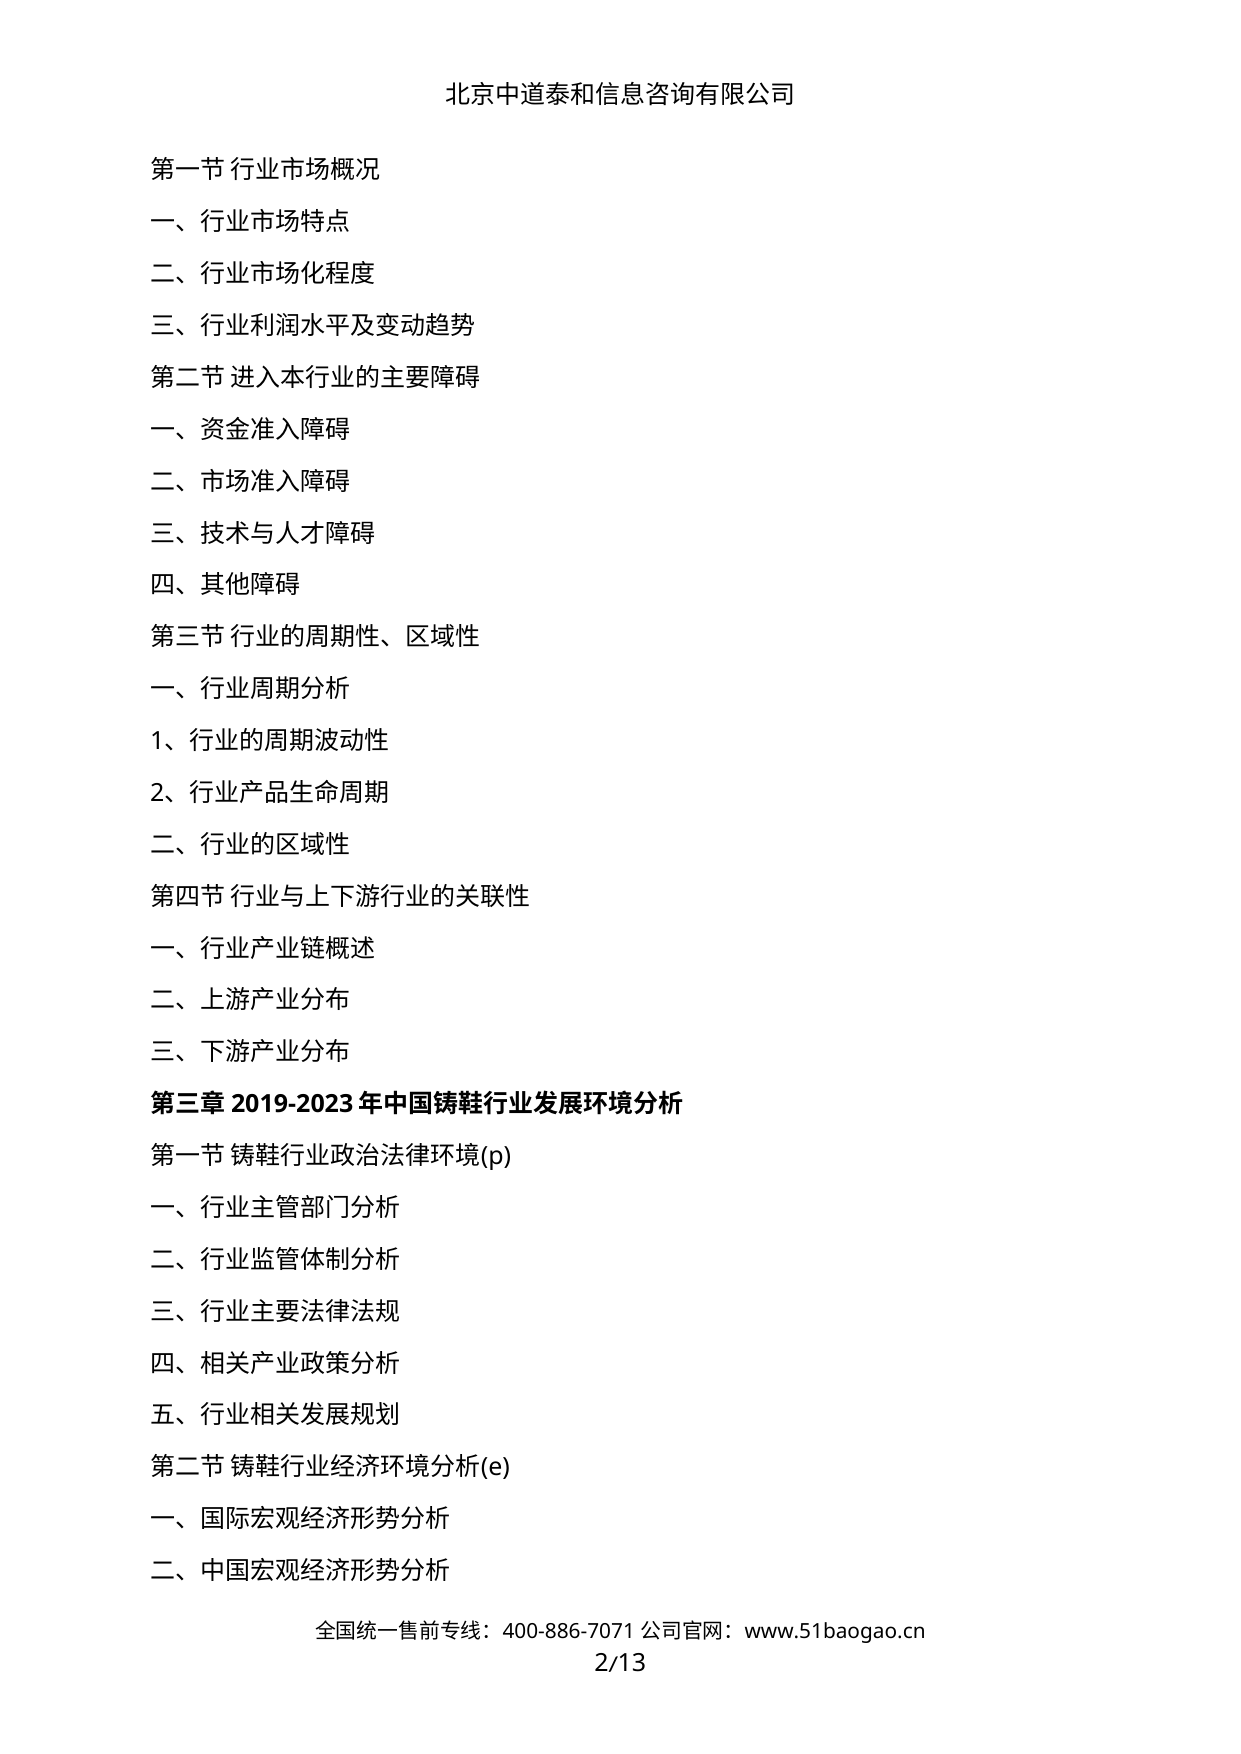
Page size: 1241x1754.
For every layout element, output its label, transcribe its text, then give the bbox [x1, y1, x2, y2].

text 四、其他障碍 [150, 565, 1090, 601]
text 第二节 铸鞋行业经济环境分析(e) [150, 1447, 1090, 1483]
text 二、市场准入障碍 [150, 461, 1090, 497]
text 三、下游产业分布 [150, 1032, 1090, 1068]
text 1、行业的周期波动性 [150, 721, 1090, 757]
text 第三节 行业的周期性、区域性 [150, 617, 1090, 653]
text 三、行业利润水平及变动趋势 [150, 306, 1090, 342]
text 二、行业的区域性 [150, 824, 1090, 861]
text 第二节 进入本行业的主要障碍 [150, 357, 1090, 394]
text 第一节 铸鞋行业政治法律环境(p) [150, 1136, 1090, 1172]
text 二、行业监管体制分析 [150, 1239, 1090, 1276]
text 一、资金准入障碍 [150, 409, 1090, 446]
text 一、行业周期分析 [150, 669, 1090, 705]
text 2、行业产品生命周期 [150, 772, 1090, 809]
text 一、行业市场特点 [150, 202, 1090, 238]
text 二、行业市场化程度 [150, 254, 1090, 290]
text 四、相关产业政策分析 [150, 1343, 1090, 1379]
text 一、国际宏观经济形势分析 [150, 1499, 1090, 1535]
text 第四节 行业与上下游行业的关联性 [150, 876, 1090, 912]
text 第三章 2019-2023年中国铸鞋行业发展环境分析 [150, 1084, 1090, 1120]
text 第一节 行业市场概况 [150, 150, 1090, 186]
text 一、行业主管部门分析 [150, 1187, 1090, 1224]
text 二、中国宏观经济形势分析 [150, 1551, 1090, 1587]
text 三、行业主要法律法规 [150, 1291, 1090, 1327]
text 一、行业产业链概述 [150, 928, 1090, 964]
text 三、技术与人才障碍 [150, 513, 1090, 549]
text 五、行业相关发展规划 [150, 1395, 1090, 1431]
text 二、上游产业分布 [150, 980, 1090, 1016]
